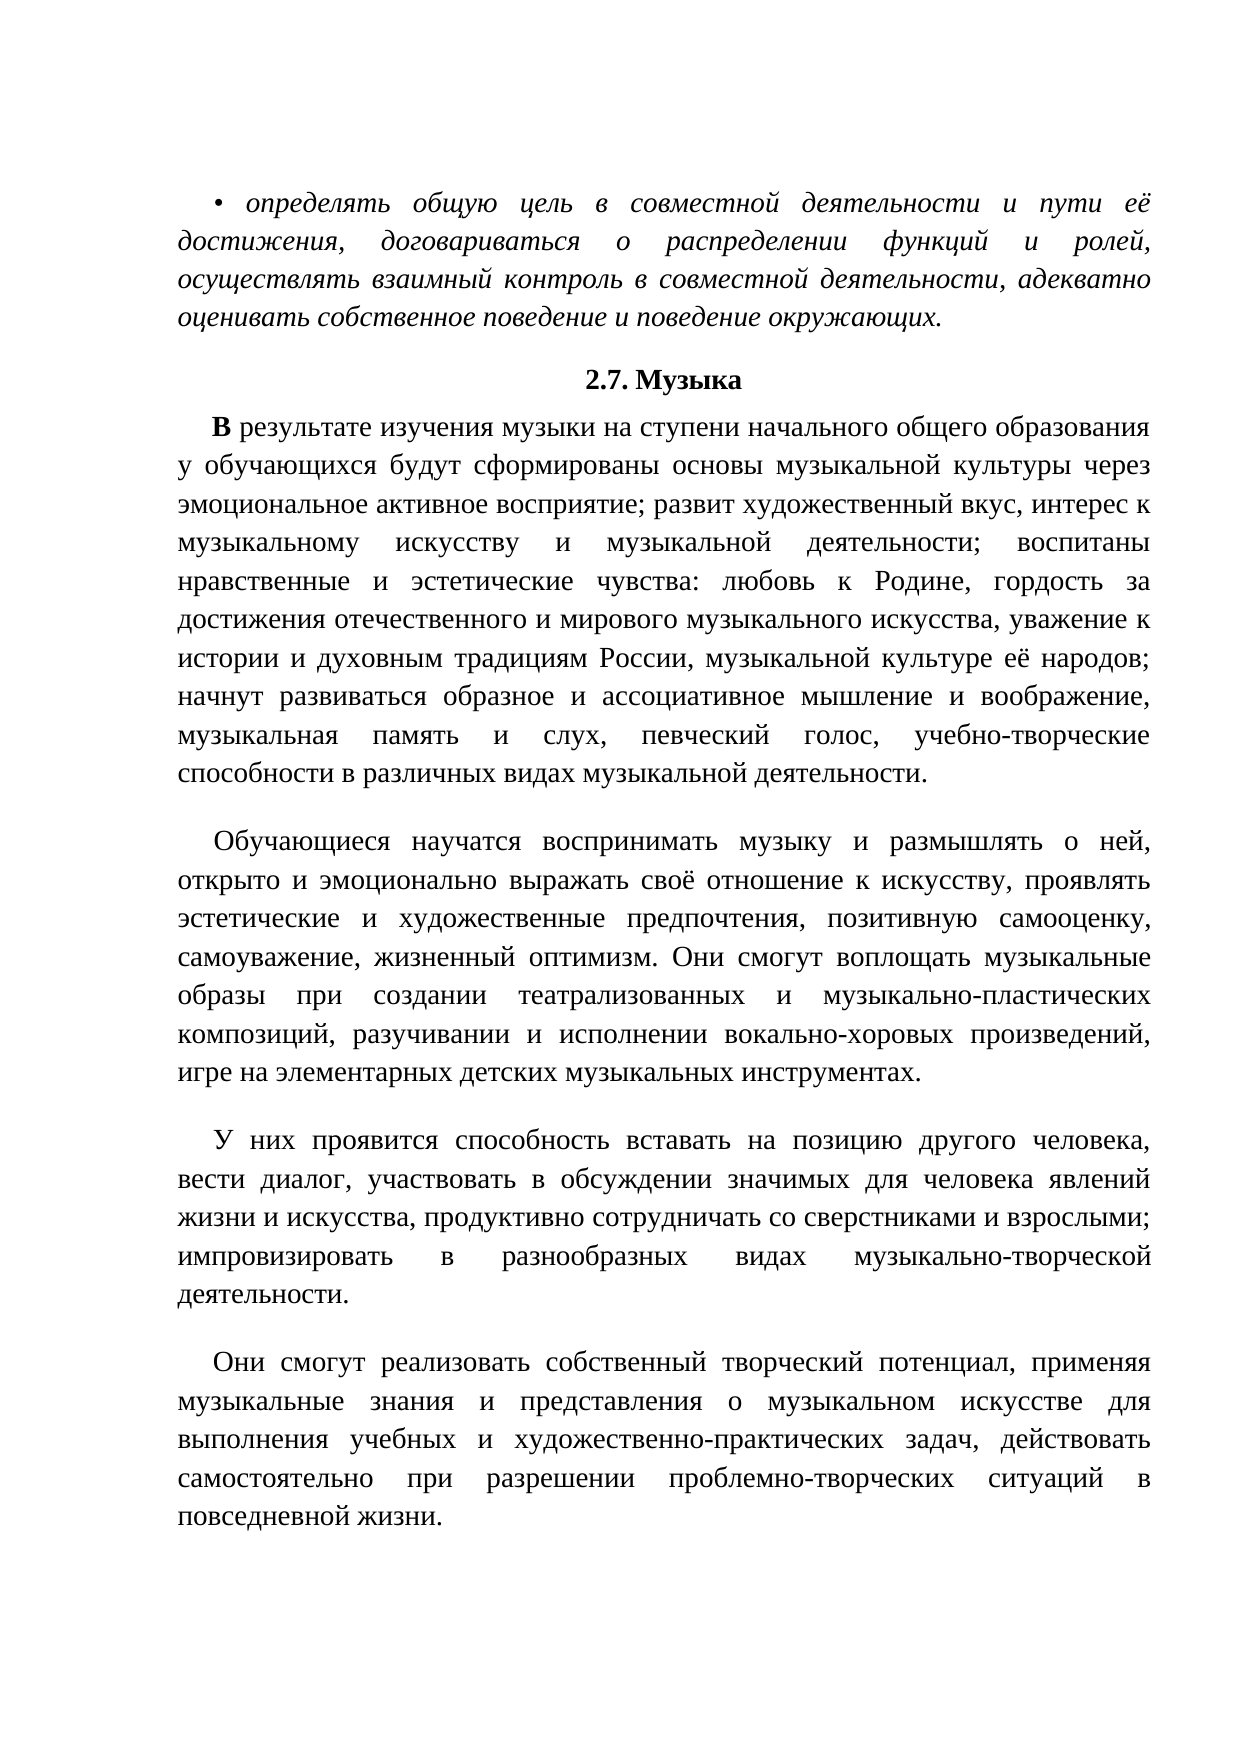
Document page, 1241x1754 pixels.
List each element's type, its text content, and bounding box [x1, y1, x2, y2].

text Они смогут реализовать собственный творческий потенциал, применяя музыкальные знания и представления о музыкальном искусстве для выполнения учебных и художественно-практических задач, действовать самостоятельно при разрешении проблемно-творческих ситуаций в повседневной жизни. [177, 1339, 1152, 1532]
text • определять общую цель в совместной деятельности и пути её достижения, договариваться о распределении функций и ролей, осуществлять взаимный контроль в совместной деятельности, адекватно оценивать собственное поведение и поведение окружающих. [177, 181, 1152, 333]
text У них проявится способность вставать на позицию другого человека, вести диалог, участвовать в обсуждении значимых для человека явлений жизни и искусства, продуктивно сотрудничать со сверстниками и взрослыми; импровизировать в разнообразных видах музыкально-творческой деятельности. [177, 1117, 1152, 1310]
text Обучающиеся научатся воспринимать музыку и размышлять о ней, открыто и эмоционально выражать своё отношение к искусству, проявлять эстетические и художественные предпочтения, позитивную самооценку, самоуважение, жизненный оптимизм. Они смогут воплощать музыкальные образы при создании театрализованных и музыкально-пластических композиций, разучивании и исполнении вокально-хоровых произведений, игре на элементарных детских музыкальных инструментах. [177, 818, 1152, 1088]
text 2.7. Музыка [177, 362, 1150, 396]
text В результате изучения музыки на ступени начального общего образования у обучающихся будут сформированы основы музыкальной культуры через эмоциональное активное восприятие; развит художественный вкус, интерес к музыкальному искусству и музыкальной деятельности; воспитаны нравственные и эстетические чувства: любовь к Родине, гордость за достижения отечественного и мирового музыкального искусства, уважение к истории и духовным традициям России, музыкальной культуре её народов; начнут развиваться образное и ассоциативное мышление и воображение, музыкальная память и слух, певческий голос, учебно-творческие способности в различных видах музыкальной деятельности. [177, 404, 1151, 789]
